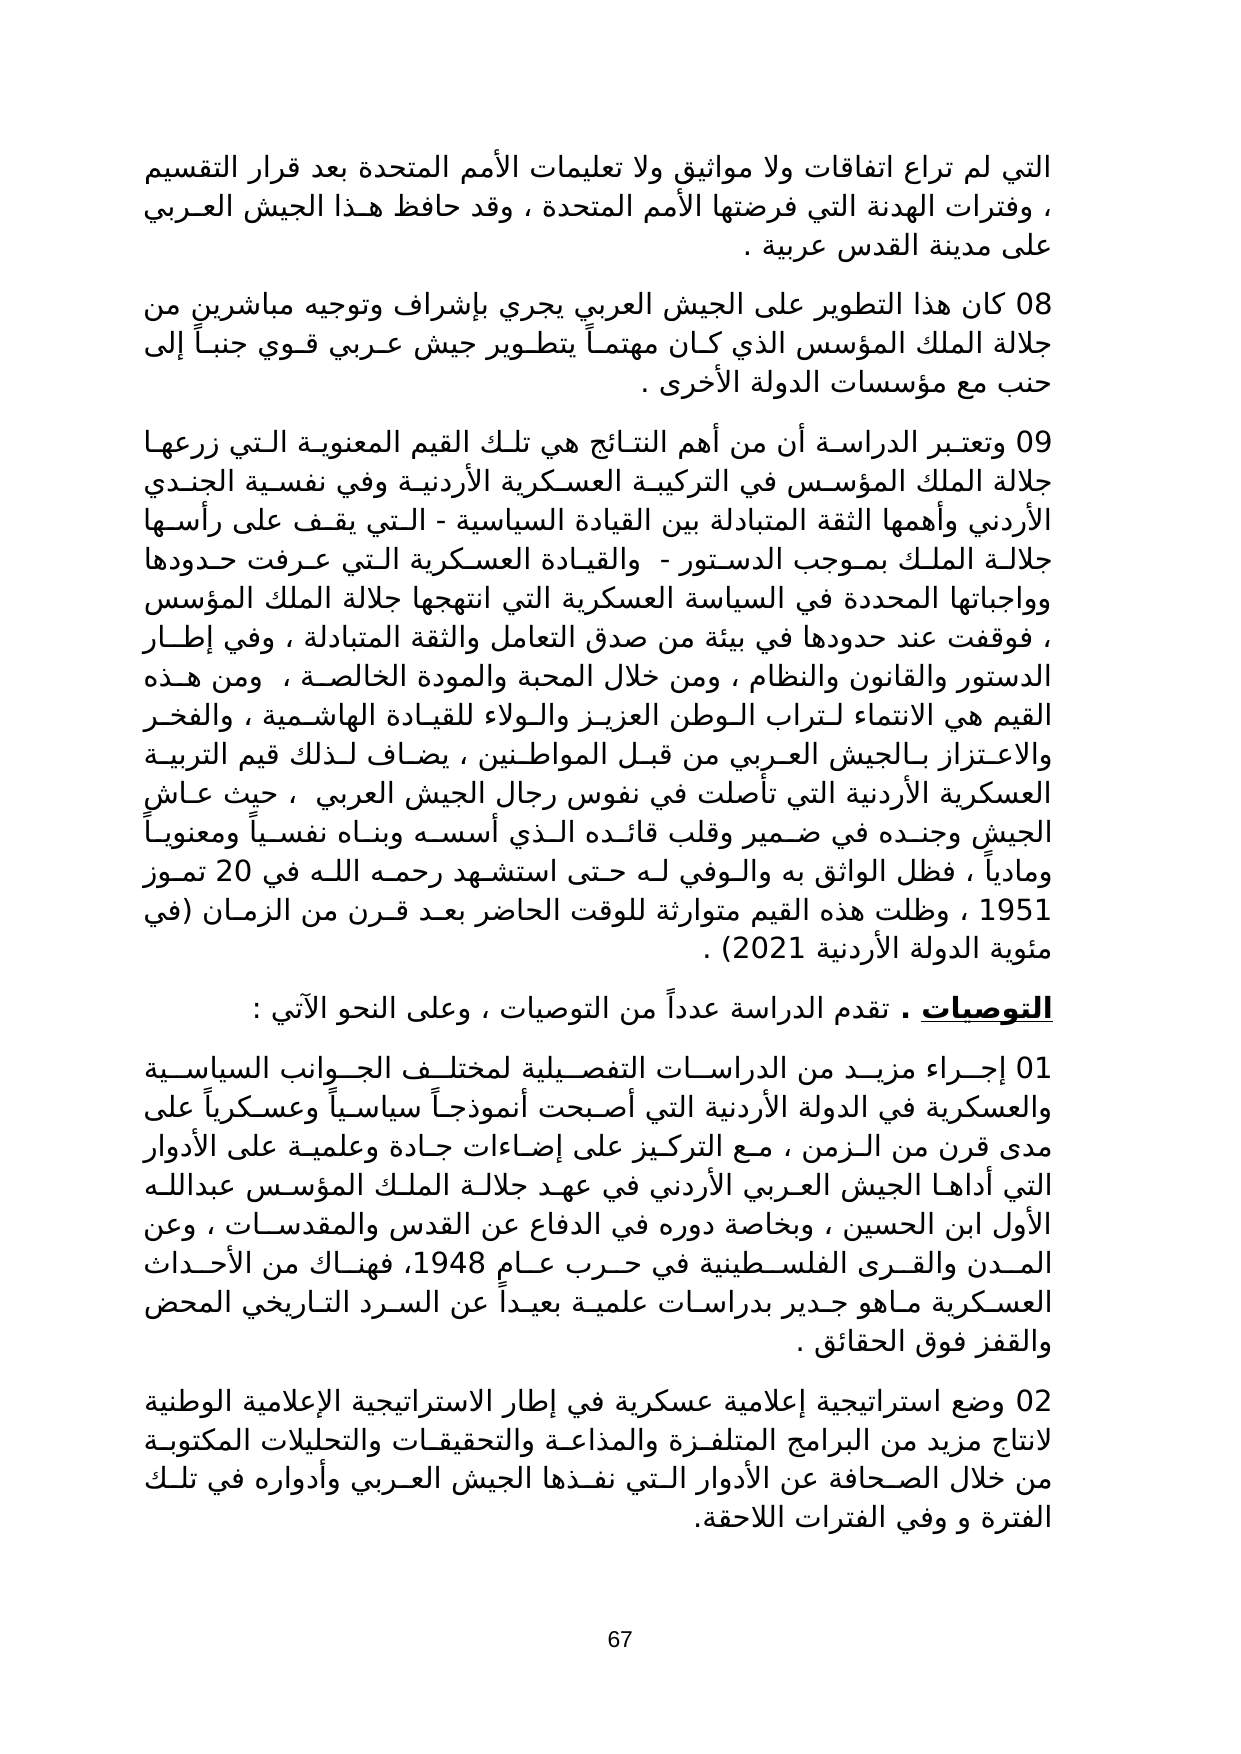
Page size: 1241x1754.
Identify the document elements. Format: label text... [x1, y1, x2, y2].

text 08 كان هذا التطوير على الجيش العربي يجري بإشراف وتوجيه مباشرين من جلالة الملك المؤسس الذي كان مهتماً يتطوير جيش عربي قوي جنباً إلى حنب مع مؤسسات الدولة الأخرى . [143, 288, 1053, 399]
text 09 وتعتبر الدراسة أن من أهم النتائج هي تلك القيم المعنوية التي زرعها جلالة الملك المؤسس في التركيبة العسكرية الأردنية وفي نفسية الجندي الأردني وأهمها الثقة المتبادلة بين القيادة السياسية - التي يقف على رأسها جلالة الملك بموجب الدستور - والقيادة العسكرية التي عرفت حدودها وواجباتها المحددة في السياسة العسكرية التي انتهجها جلالة الملك المؤسس ، فوقفت عند حدودها في بيئة من صدق التعامل والثقة المتبادلة ، وفي إطار الدستور والقانون والنظام ، ومن خلال المحبة والمودة الخالصة ، ومن هذه القيم هي الانتماء لتراب الوطن العزيز والولاء للقيادة الهاشمية ، والفخر والاعتزاز بالجيش العربي من قبل المواطنين ، يضاف لذلك قيم التربية العسكرية الأردنية التي تأصلت في نفوس رجال الجيش العربي ، حيث عاش الجيش وجنده في ضمير وقلب قائده الذي أسسه وبناه نفسياً ومعنوياً ومادياً ، فظل الواثق به والوفي له حتى استشهد رحمه الله في 20 تموز 1951 ، وظلت هذه القيم متوارثة للوقت الحاضر بعد قرن من الزمان (في مئوية الدولة الأردنية 2021) . [143, 425, 1053, 966]
text 02 وضع استراتيجية إعلامية عسكرية في إطار الاستراتيجية الإعلامية الوطنية لانتاج مزيد من البرامج المتلفزة والمذاعة والتحقيقات والتحليلات المكتوبة من خلال الصحافة عن الأدوار التي نفذها الجيش العربي وأدواره في تلك الفترة و وفي الفترات اللاحقة. [143, 1384, 1053, 1535]
text التوصيات . تقدم الدراسة عدداً من التوصيات ، وعلى النحو الآتي : [143, 992, 1053, 1026]
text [143, 150, 1053, 262]
text 01 إجراء مزيد من الدراسات التفصيلية لمختلف الجوانب السياسية والعسكرية في الدولة الأردنية التي أصبحت أنموذجاً سياسياً وعسكرياً على مدى قرن من الزمن ، مع التركيز على إضاءات جادة وعلمية على الأدوار التي أداها الجيش العربي الأردني في عهد جلالة الملك المؤسس عبدالله الأول ابن الحسين ، وبخاصة دوره في الدفاع عن القدس والمقدسات ، وعن المدن والقرى الفلسطينية في حرب عام 1948، فهناك من الأحداث العسكرية ماهو جدير بدراسات علمية بعيداً عن السرد التاريخي المحض والقفز فوق الحقائق . [143, 1051, 1053, 1358]
